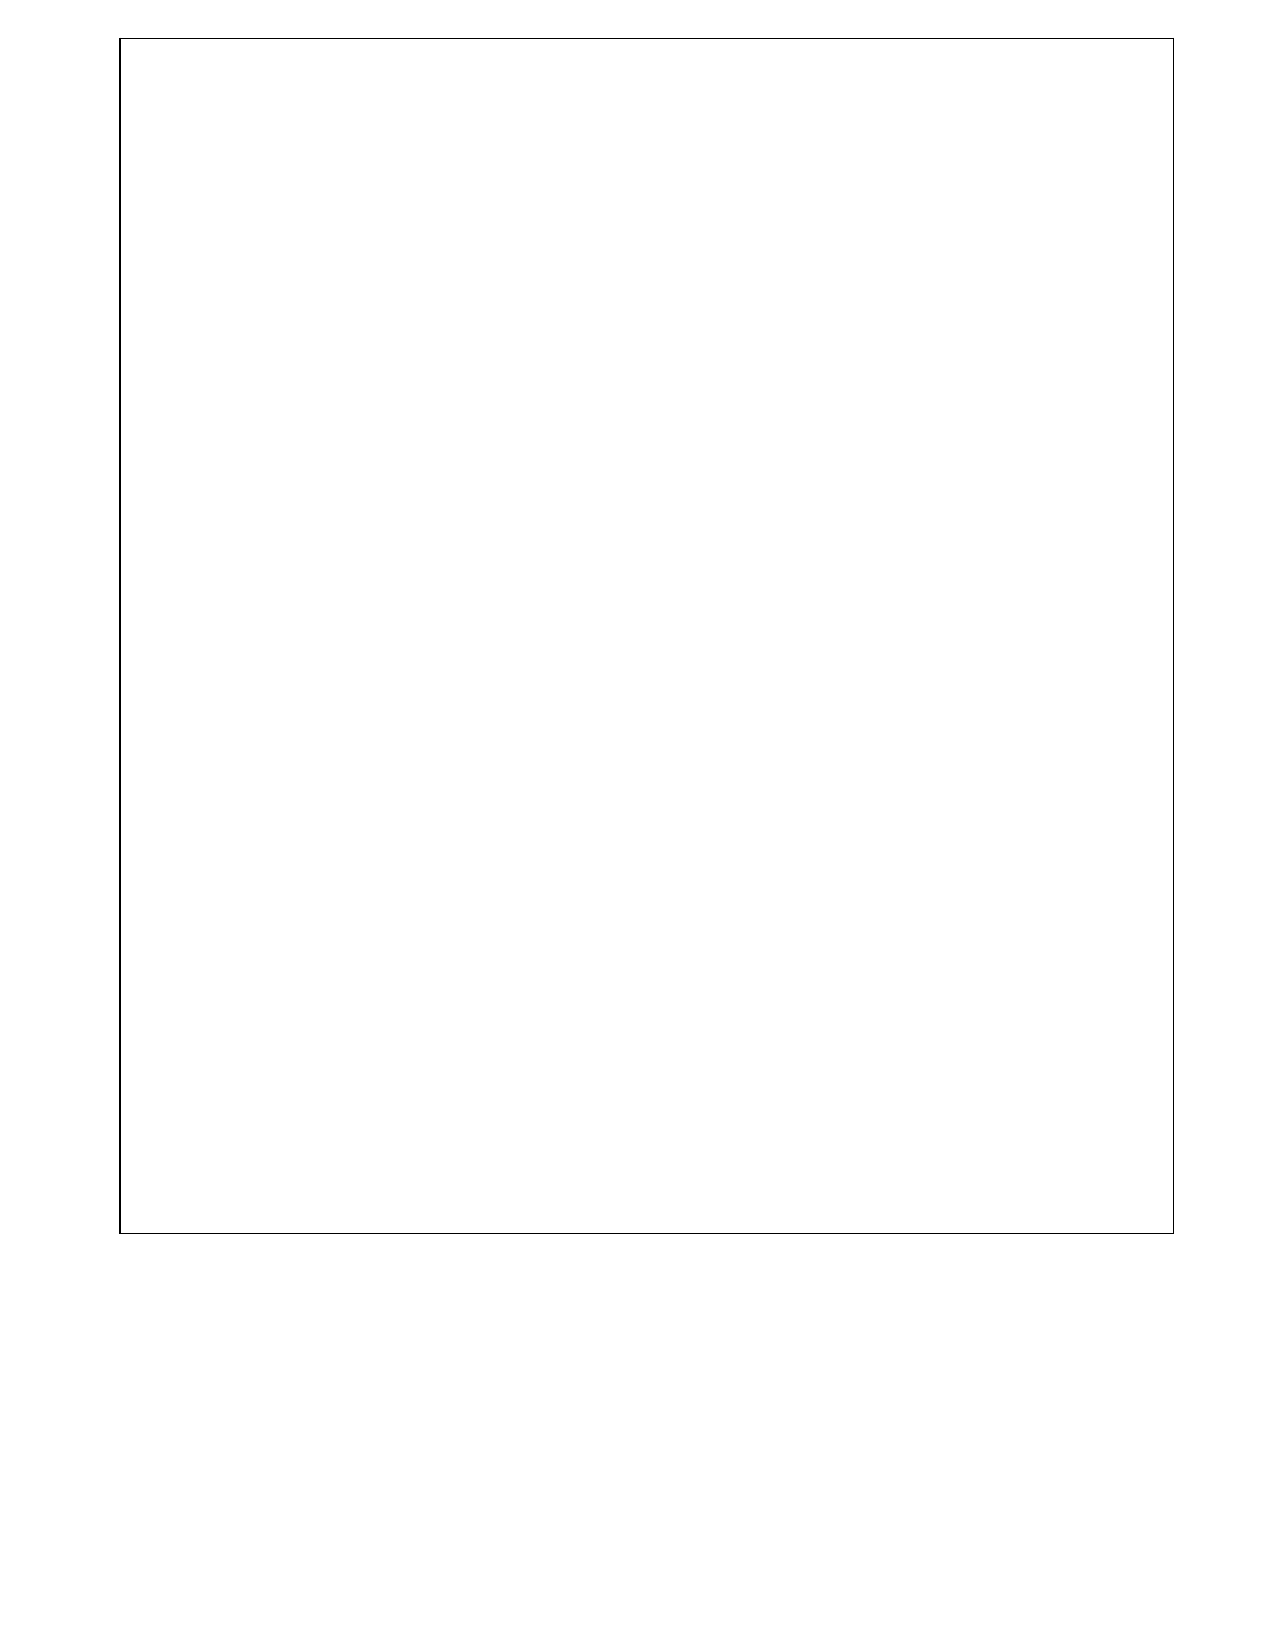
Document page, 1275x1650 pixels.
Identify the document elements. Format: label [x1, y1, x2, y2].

table_header [121, 39, 1173, 1233]
